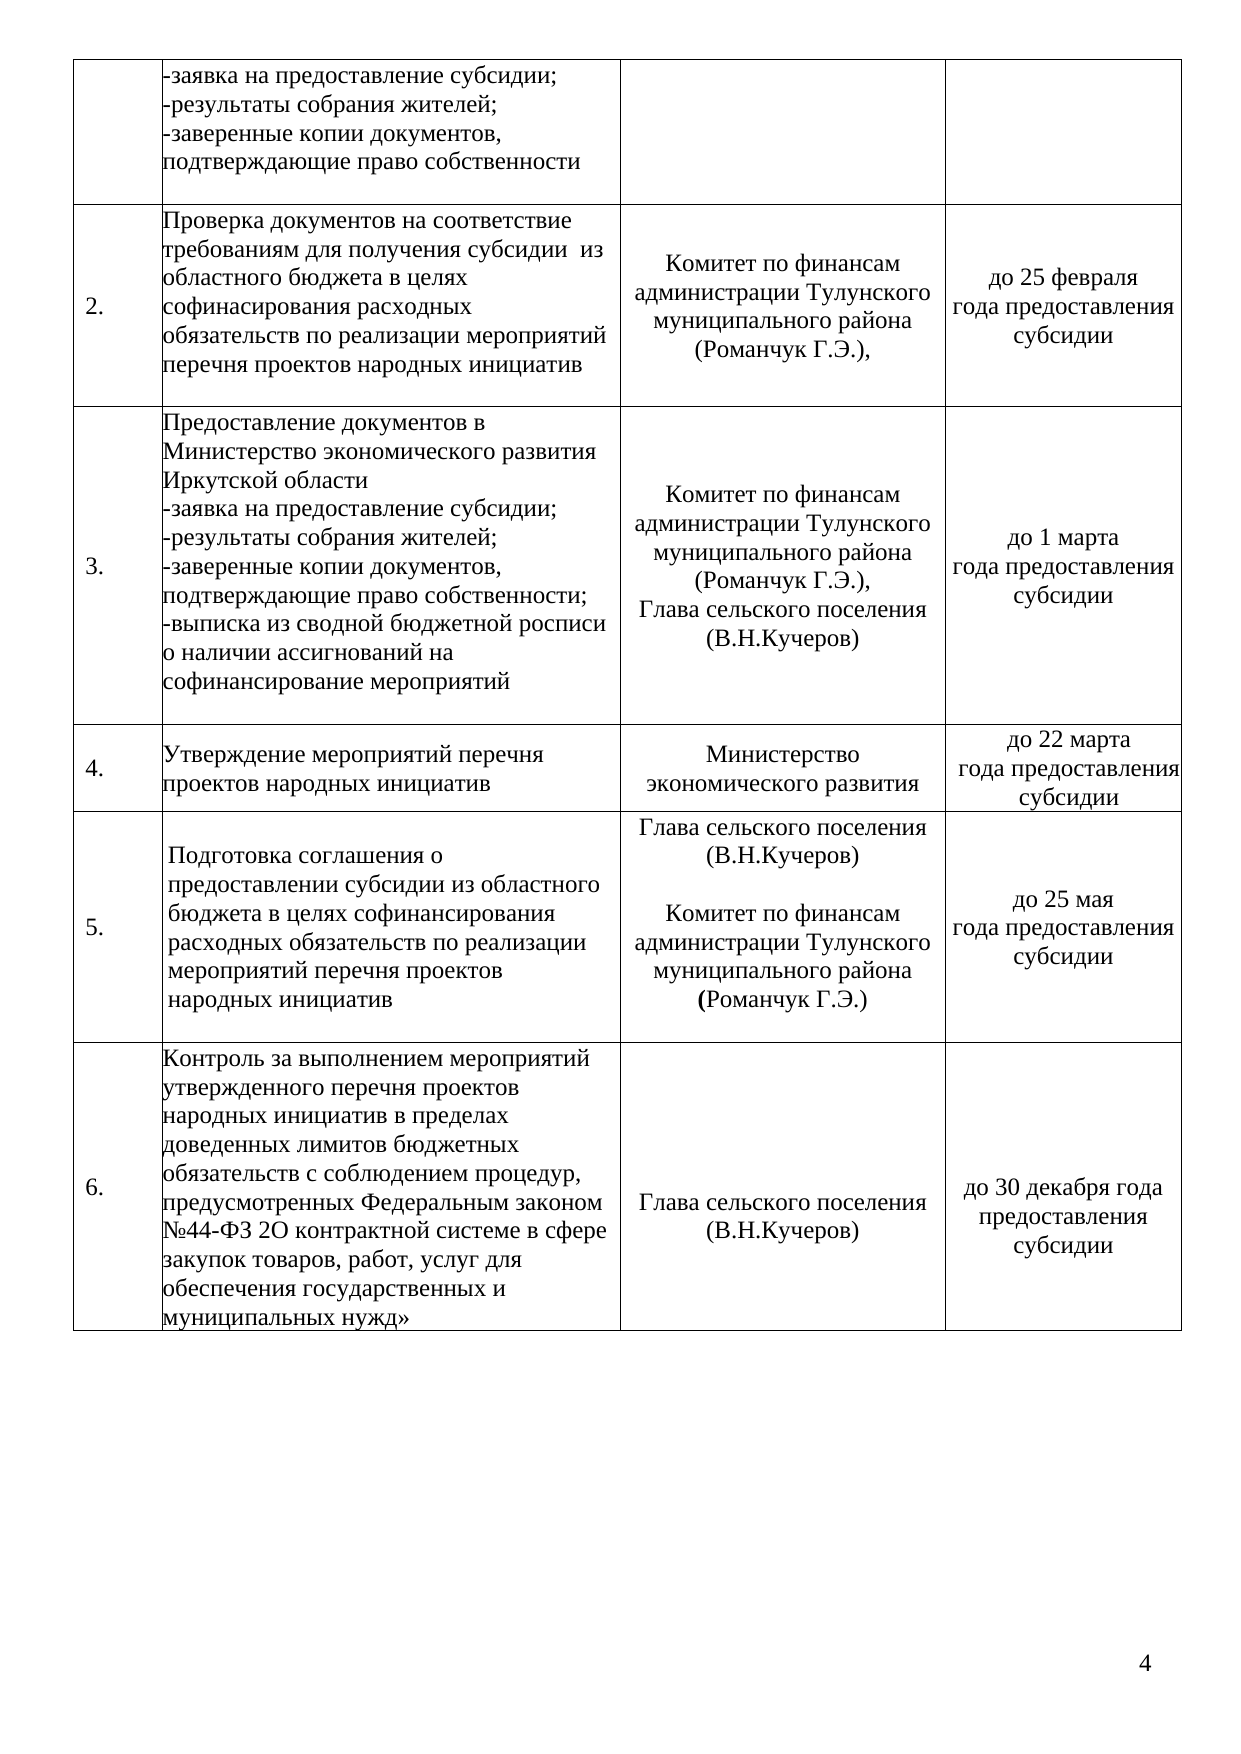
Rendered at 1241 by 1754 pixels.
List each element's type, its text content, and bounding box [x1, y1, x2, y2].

table_cell Контроль за выполнением мероприятий утвержденного перечня проектов народных инициатив в пределах доведенных лимитов бюджетных обязательств с соблюдением процедур, предусмотренных Федеральным законом №44-ФЗ 2О контрактной системе в сфере закупок товаров, работ, услуг для обеспечения государственных и муниципальных нужд» [163, 1043, 620, 1330]
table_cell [163, 60, 620, 204]
table_cell 1. [74, 60, 162, 204]
table_cell Комитет по финансам администрации Тулунского муниципального района (Романчук Г.Э.), [621, 205, 945, 406]
table_cell Комитет по финансам администрации Тулунского муниципального района (Романчук Г.Э.), Глава сельского поселения (В.Н.Кучеров) [621, 407, 945, 723]
table_cell 2. [74, 205, 162, 406]
table_cell Проверка документов на соответствие требованиям для получения субсидии из областного бюджета в целях софинасирования расходных обязательств по реализации мероприятий перечня проектов народных инициатив [163, 205, 620, 406]
table_cell 4. [74, 725, 162, 811]
table_cell Предоставление документов в Министерство экономического развития Иркутской области -заявка на предоставление субсидии; -результаты собрания жителей; -заверенные копии документов, подтверждающие право собственности; -выписка из сводной бюджетной росписи о наличии ассигнований на софинансирование мероприятий [163, 407, 620, 723]
table_cell Глава сельского поселения (В.Н.Кучеров) [621, 1043, 945, 1330]
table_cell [946, 60, 1181, 204]
table_cell 3. [74, 407, 162, 723]
table_cell до 1 марта года предоставления субсидии [946, 407, 1181, 723]
table_cell Глава сельского поселения (В.Н.Кучеров) Комитет по финансам администрации Тулунского муниципального района (Романчук Г.Э.) [621, 812, 945, 1042]
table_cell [946, 1043, 1181, 1330]
table_cell до 25 мая года предоставления субсидии [946, 812, 1181, 1042]
table_cell до 22 марта года предоставления субсидии [946, 725, 1181, 811]
table_cell Подготовка соглашения о предоставлении субсидии из областного бюджета в целях софинансирования расходных обязательств по реализации мероприятий перечня проектов народных инициатив [163, 812, 620, 1042]
table_cell до 25 февраля года предоставления субсидии [946, 205, 1181, 406]
table_cell 5. [74, 812, 162, 1042]
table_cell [621, 60, 945, 204]
table_cell Министерство экономического развития [621, 725, 945, 811]
table_cell 6. [74, 1043, 162, 1330]
table_cell Утверждение мероприятий перечня проектов народных инициатив [163, 725, 620, 811]
